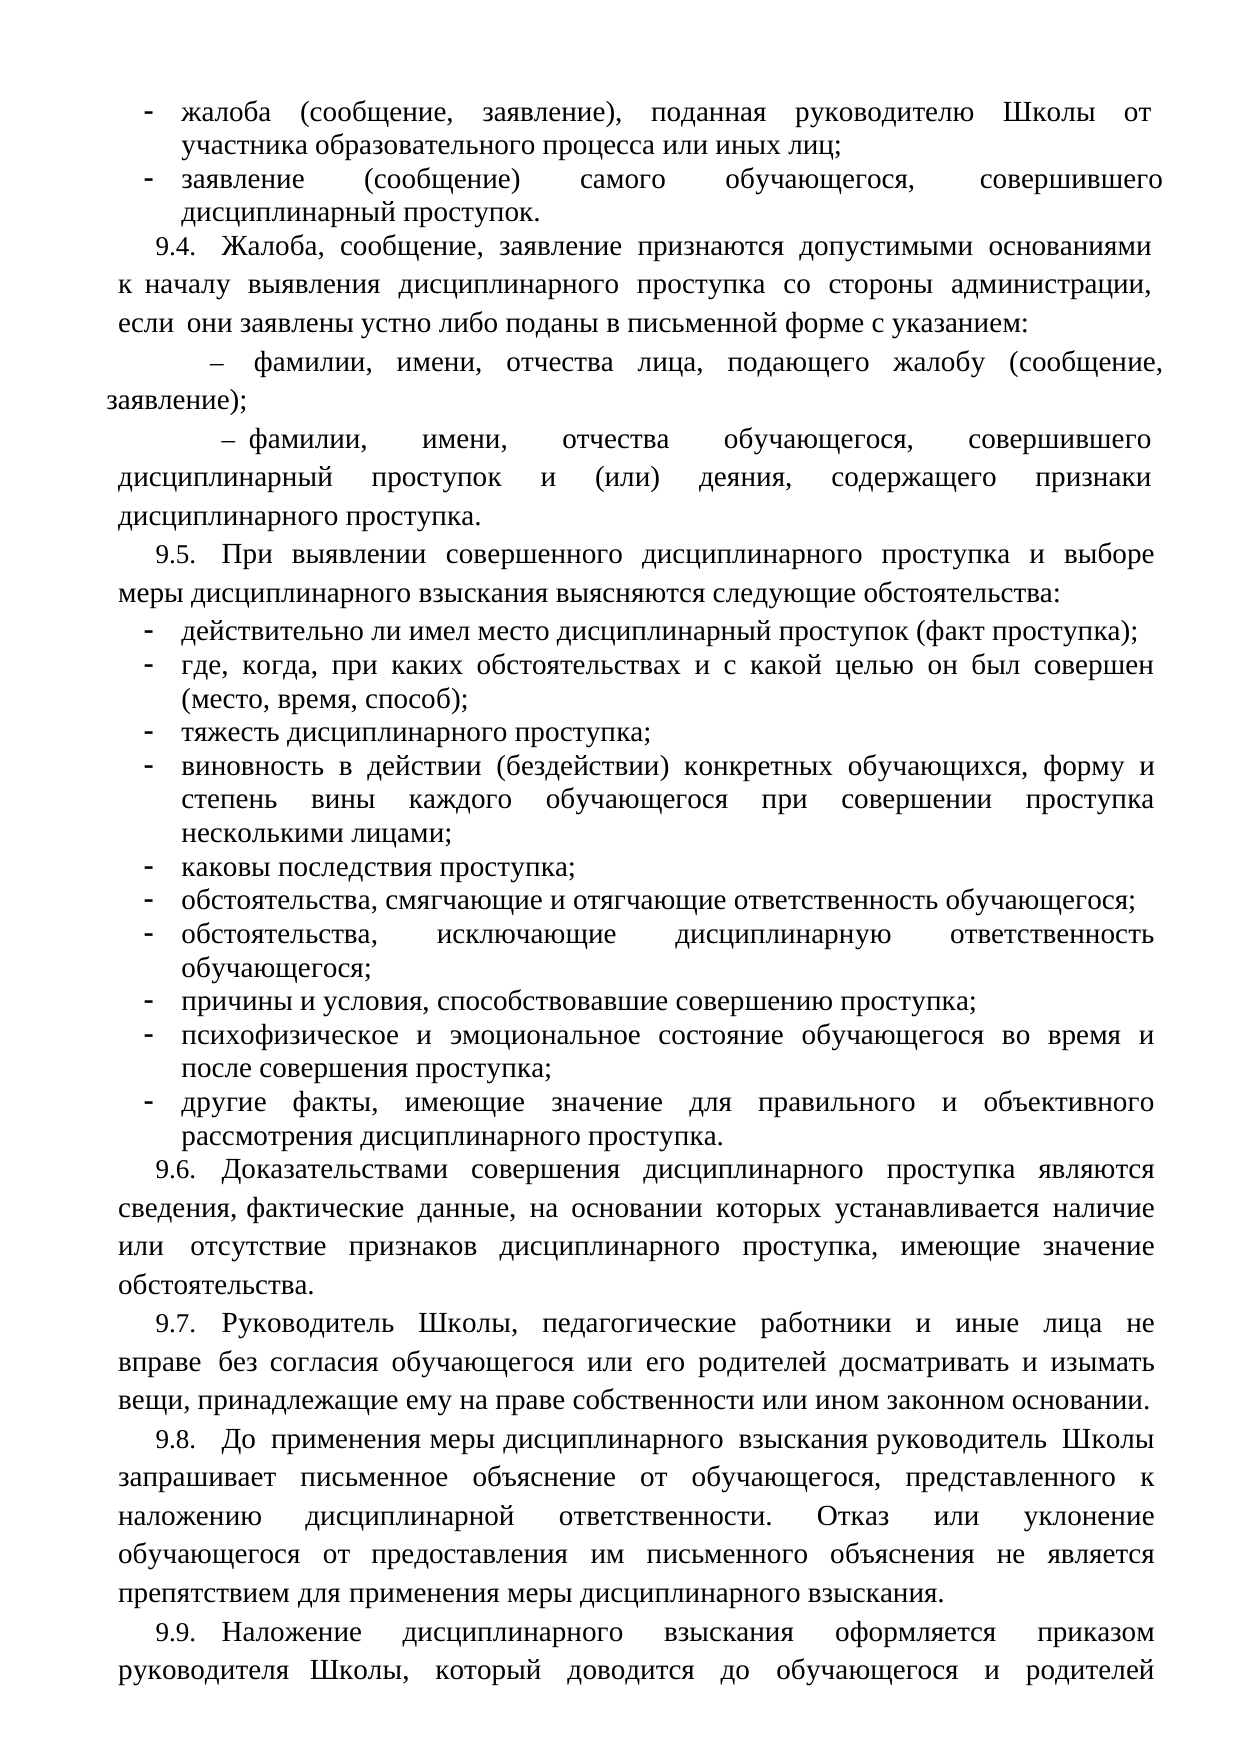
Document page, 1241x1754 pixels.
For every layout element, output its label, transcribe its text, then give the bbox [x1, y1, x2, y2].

list Доказательствами совершения дисциплинарного проступка являются сведения, фактические данные, на основании которых устанавливается наличие или отсутствие признаков дисциплинарного проступка, имеющие значение обстоятельства. [118, 1151, 1154, 1300]
list действительно ли имел место дисциплинарный проступок (факт проступка); [144, 613, 1154, 647]
list психофизическое и эмоциональное состояние обучающегося во время и после совершения проступка; [144, 1017, 1154, 1084]
list До применения меры дисциплинарного взыскания руководитель Школы запрашивает письменное объяснение от обучающегося, представленного к наложению дисциплинарной ответственности. Отказ или уклонение обучающегося от предоставления им письменного объяснения не является препятствием для применения меры дисциплинарного взыскания. [118, 1421, 1154, 1609]
list фамилии, имени, отчества обучающегося, совершившего дисциплинарный проступок и (или) деяния, содержащего признаки дисциплинарного проступка. [118, 421, 1151, 531]
list обстоятельства, смягчающие и отягчающие ответственность обучающегося; [144, 882, 1154, 916]
list каковы последствия проступка; [144, 849, 1154, 882]
list заявление (сообщение) самого обучающегося, совершившего дисциплинарный проступок. [144, 161, 1163, 228]
list причины и условия, способствовавшие совершению проступка; [144, 983, 1154, 1017]
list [118, 1614, 1154, 1686]
list При выявлении совершенного дисциплинарного проступка и выборе меры дисциплинарного взыскания выясняются следующие обстоятельства: [118, 536, 1154, 608]
list тяжесть дисциплинарного проступка; [144, 714, 1154, 748]
list жалоба (сообщение, заявление), поданная руководителю Школы от участника образовательного процесса или иных лиц; [144, 94, 1151, 161]
list обстоятельства, исключающие дисциплинарную ответственность обучающегося; [144, 916, 1154, 983]
list виновность в действии (бездействии) конкретных обучающихся, форму и степень вины каждого обучающегося при совершении проступка несколькими лицами; [144, 748, 1154, 849]
list где, когда, при каких обстоятельствах и с какой целью он был совершен (место, время, способ); [144, 647, 1154, 714]
list Жалоба, сообщение, заявление признаются допустимыми основаниями к началу выявления дисциплинарного проступка со стороны администрации, если они заявлены устно либо поданы в письменной форме с указанием: [118, 228, 1152, 339]
list фамилии, имени, отчества лица, подающего жалобу (сообщение, заявление); [106, 344, 1163, 416]
list Руководитель Школы, педагогические работники и иные лица не вправе без согласия обучающегося или его родителей досматривать и изымать вещи, принадлежащие ему на праве собственности или ином законном основании. [118, 1305, 1154, 1416]
list другие факты, имеющие значение для правильного и объективного рассмотрения дисциплинарного проступка. [144, 1084, 1154, 1151]
